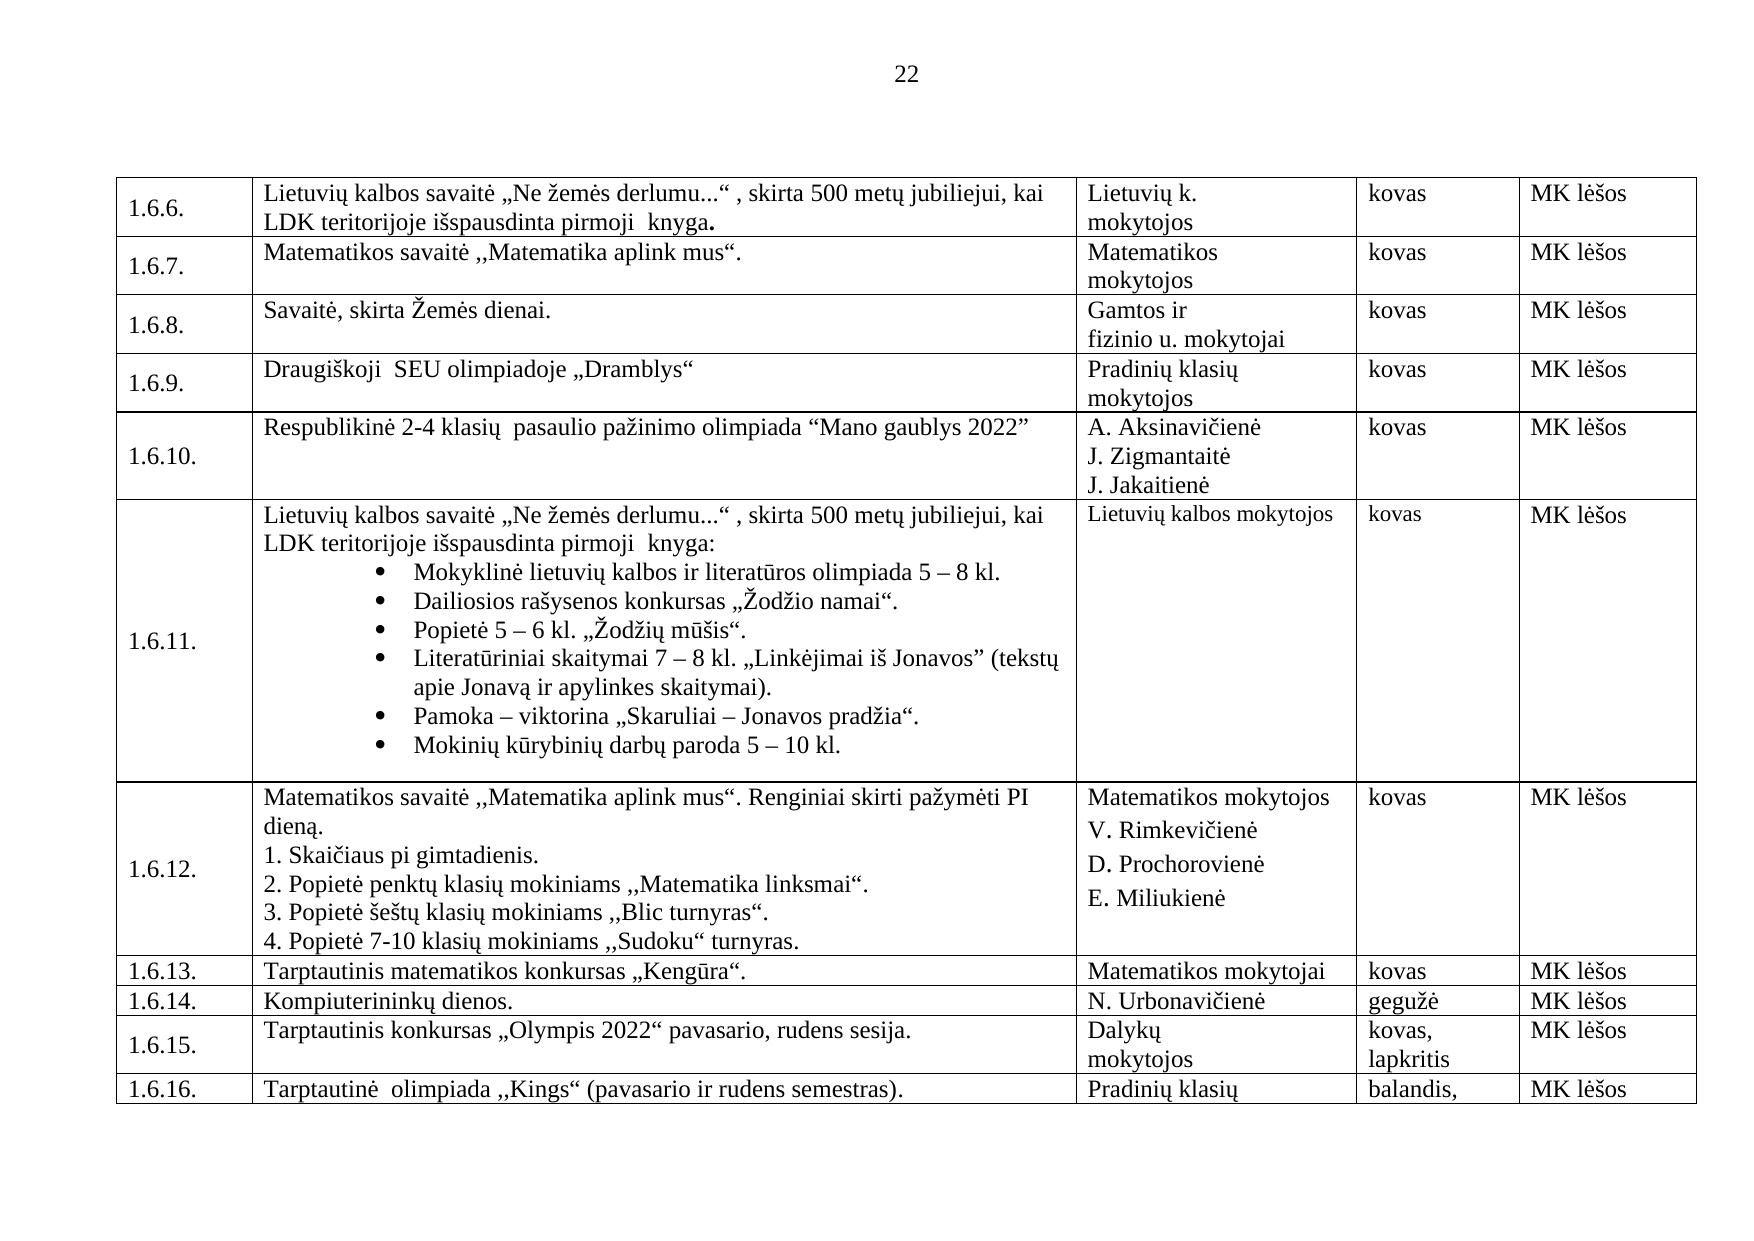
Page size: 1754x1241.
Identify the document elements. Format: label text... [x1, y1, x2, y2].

table_cell 1.6.11. [117, 500, 252, 781]
table_cell MK lėšos [1520, 956, 1696, 985]
table_cell 1.6.13. [117, 956, 252, 985]
table_cell 1.6.6. [117, 178, 252, 236]
table_cell Dalykų mokytojos [1077, 1016, 1356, 1073]
table_cell kovas, lapkritis [1357, 1016, 1519, 1073]
table_cell Matematikos savaitė ,,Matematika aplink mus“. [253, 237, 1076, 294]
table_cell kovas [1357, 783, 1519, 955]
table_cell Matematikos mokytojos [1077, 237, 1356, 294]
table_cell 1.6.9. [117, 354, 252, 411]
table_cell MK lėšos [1520, 413, 1696, 499]
table_cell kovas [1357, 956, 1519, 985]
table_cell MK lėšos [1520, 1016, 1696, 1073]
table_cell balandis, lapkritis [1357, 1074, 1519, 1103]
table_cell N. Urbonavičienė [1077, 986, 1356, 1014]
table_cell Savaitė, skirta Žemės dienai. [253, 295, 1076, 353]
table_cell MK lėšos [1520, 783, 1696, 955]
table_cell kovas [1357, 295, 1519, 353]
table_cell MK lėšos [1520, 354, 1696, 411]
table_cell Lietuvių kalbos savaitė „Ne žemės derlumu...“ , skirta 500 metų jubiliejui, kai LDK teritorijoje išspausdinta pirmoji knyga: Mokyklinė lietuvių kalbos ir literatūros olimpiada 5 – 8 kl. Dailiosios rašysenos konkursas „Žodžio namai“. Popietė 5 – 6 kl. „Žodžių mūšis“. Literatūriniai skaitymai 7 – 8 kl. „Linkėjimai iš Jonavos” (tekstų apie Jonavą ir apylinkes skaitymai). Pamoka – viktorina „Skaruliai – Jonavos pradžia“. Mokinių kūrybinių darbų paroda 5 – 10 kl. [253, 500, 1076, 781]
table_cell MK lėšos [1520, 295, 1696, 353]
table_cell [253, 1074, 1076, 1103]
table_cell 1.6.7. [117, 237, 252, 294]
table_cell Tarptautinis konkursas „Olympis 2022“ pavasario, rudens sesija. [253, 1016, 1076, 1073]
table_cell MK lėšos [1520, 986, 1696, 1014]
table_cell Matematikos savaitė ,,Matematika aplink mus“. Renginiai skirti pažymėti PI dieną. 1. Skaičiaus pi gimtadienis. 2. Popietė penktų klasių mokiniams ,,Matematika linksmai“. 3. Popietė šeštų klasių mokiniams ,,Blic turnyras“. 4. Popietė 7-10 klasių mokiniams ,,Sudoku“ turnyras. [253, 783, 1076, 955]
table_cell 1.6.14. [117, 986, 252, 1014]
table_cell Pradinių klasių mokytojos [1077, 354, 1356, 411]
table_cell MK lėšos [1520, 237, 1696, 294]
table_cell 1.6.16. [117, 1074, 252, 1103]
table_cell Respublikinė 2-4 klasių pasaulio pažinimo olimpiada “Mano gaublys 2022” [253, 413, 1076, 499]
table_cell Matematikos mokytojai [1077, 956, 1356, 985]
table_cell 1.6.15. [117, 1016, 252, 1073]
table_cell kovas [1357, 500, 1519, 781]
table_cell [1077, 1074, 1356, 1103]
table_cell Lietuvių kalbos mokytojos [1077, 500, 1356, 781]
table_cell MK lėšos [1520, 1074, 1696, 1103]
table_cell 1.6.8. [117, 295, 252, 353]
table_cell A. Aksinavičienė J. Zigmantaitė J. Jakaitienė [1077, 413, 1356, 499]
table_cell Gamtos ir fizinio u. mokytojai [1077, 295, 1356, 353]
table_cell 1.6.10. [117, 413, 252, 499]
table_cell kovas [1357, 413, 1519, 499]
table_cell Kompiuterininkų dienos. [253, 986, 1076, 1014]
table_cell Tarptautinis matematikos konkursas „Kengūra“. [253, 956, 1076, 985]
table_cell Draugiškoji SEU olimpiadoje „Dramblys“ [253, 354, 1076, 411]
table_cell kovas [1357, 178, 1519, 236]
table_cell Lietuvių kalbos savaitė „Ne žemės derlumu...“ , skirta 500 metų jubiliejui, kai LDK teritorijoje išspausdinta pirmoji knyga. [253, 178, 1076, 236]
table_cell Matematikos mokytojos V. Rimkevičienė D. Prochorovienė E. Miliukienė [1077, 783, 1356, 955]
table_cell Lietuvių k. mokytojos [1077, 178, 1356, 236]
table_cell kovas [1357, 237, 1519, 294]
table_cell 1.6.12. [117, 783, 252, 955]
table_cell gegužė [1357, 986, 1519, 1014]
table_cell kovas [1357, 354, 1519, 411]
table_cell MK lėšos [1520, 178, 1696, 236]
table_cell MK lėšos [1520, 500, 1696, 781]
